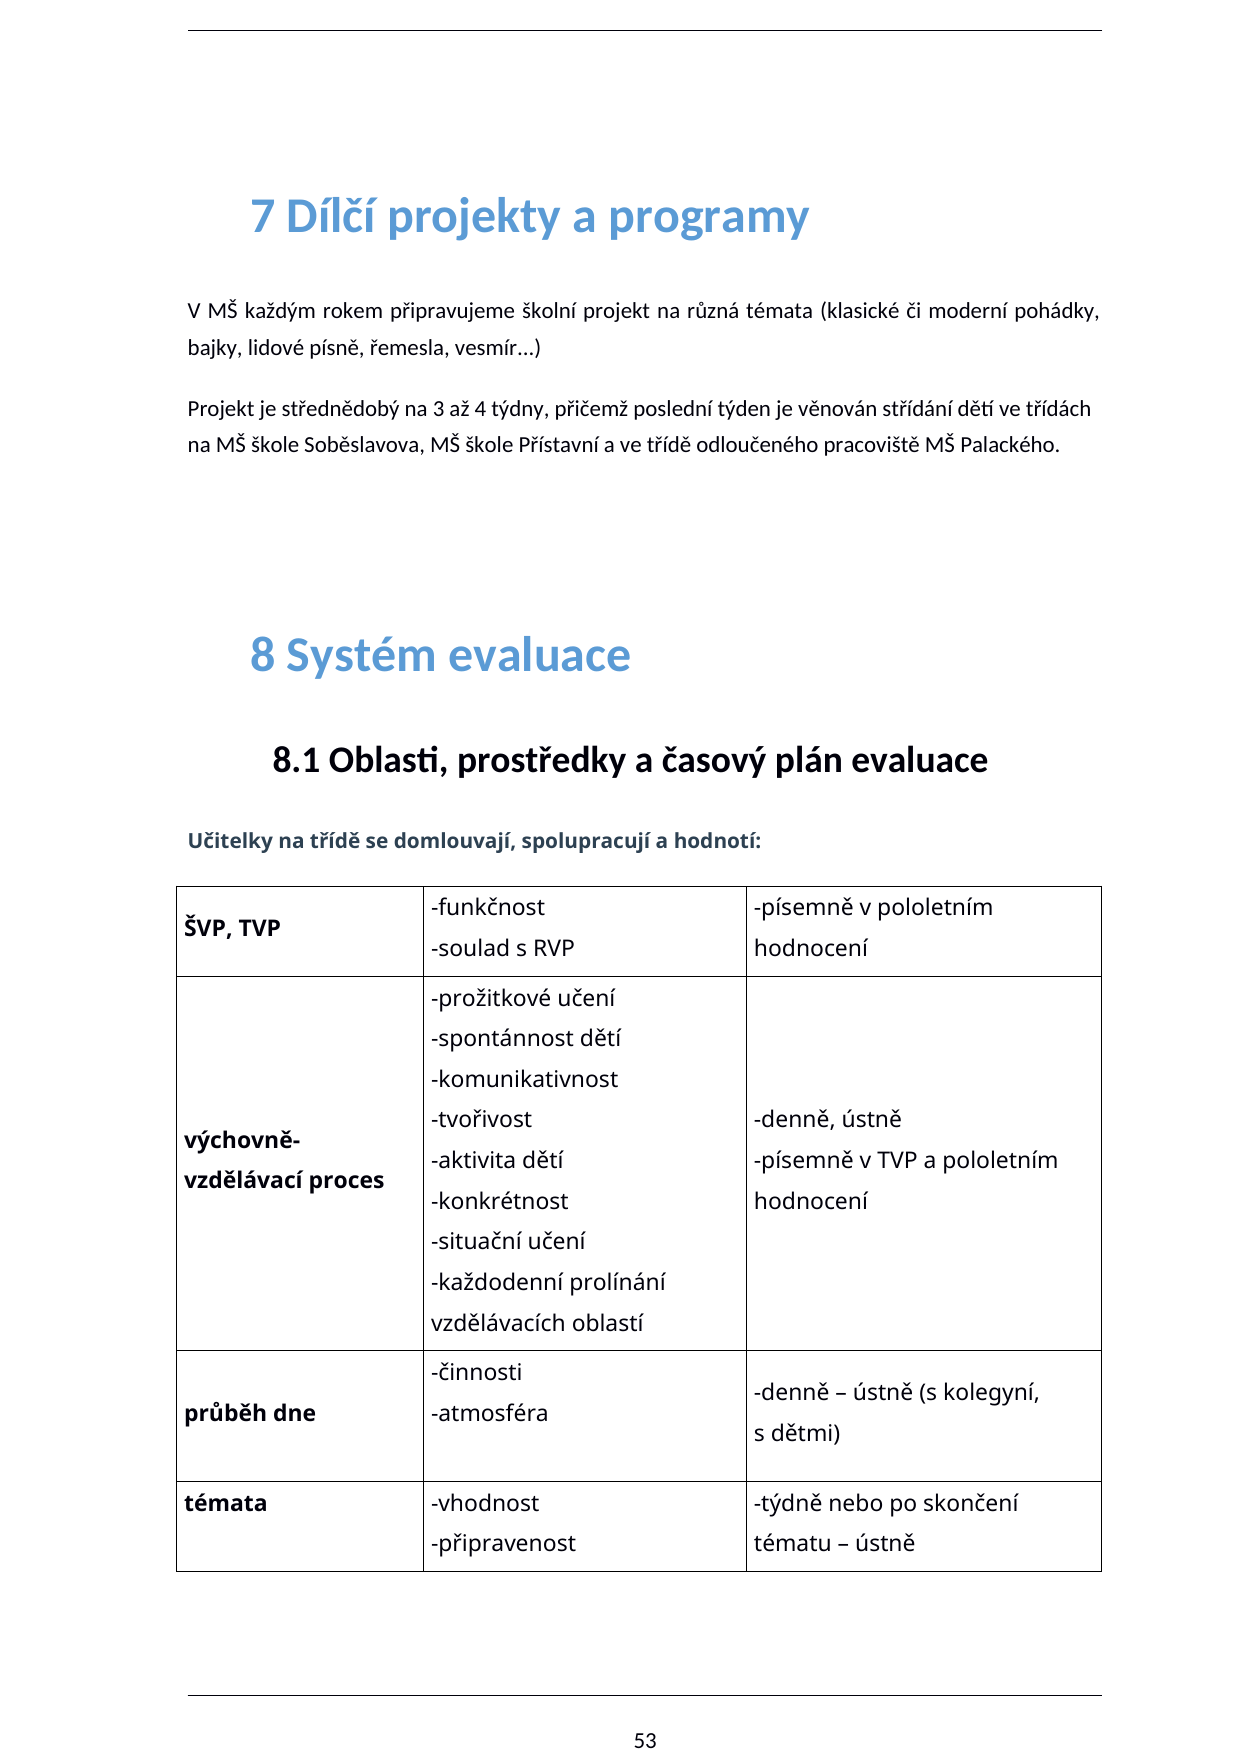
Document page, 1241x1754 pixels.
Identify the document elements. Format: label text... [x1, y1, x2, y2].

text Učitelky na třídě se domlouvají, spolupracují a hodnotí: [187, 827, 1102, 855]
text V MŠ každým rokem připravujeme školní projekt na různá témata (klasické či moderní pohádky, bajky, lidové písně, řemesla, vesmír...) [187, 296, 1102, 361]
table_cell -činnosti -atmosféra [424, 1351, 746, 1481]
table_cell výchovně-vzdělávací proces [177, 977, 423, 1350]
table_cell -denně, ústně -písemně v TVP a pololetním hodnocení [747, 977, 1101, 1350]
subtitle 7 Dílčí projekty a programy [250, 183, 1102, 244]
table_header -funkčnost -soulad s RVP [424, 887, 746, 976]
subtitle 8 Systém evaluace [250, 623, 1102, 684]
table_header ŠVP, TVP [177, 887, 423, 976]
table_cell -prožitkové učení -spontánnost dětí -komunikativnost -tvořivost -aktivita dětí -konkrétnost -situační učení -každodenní prolínání vzdělávacích oblastí [424, 977, 746, 1350]
subtitle 8.1 Oblasti, prostředky a časový plán evaluace [272, 736, 1102, 782]
table_cell -denně – ústně (s kolegyní, s dětmi) [747, 1351, 1101, 1481]
table_header -písemně v pololetním hodnocení [747, 887, 1101, 976]
table_cell témata [177, 1482, 423, 1571]
text Projekt je střednědobý na 3 až 4 týdny, přičemž poslední týden je věnován střídání dětí ve třídách na MŠ škole Soběslavova, MŠ škole Přístavní a ve třídě odloučeného pracoviště MŠ Palackého. [187, 394, 1102, 458]
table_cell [424, 1482, 746, 1571]
table_cell průběh dne [177, 1351, 423, 1481]
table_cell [747, 1482, 1101, 1571]
